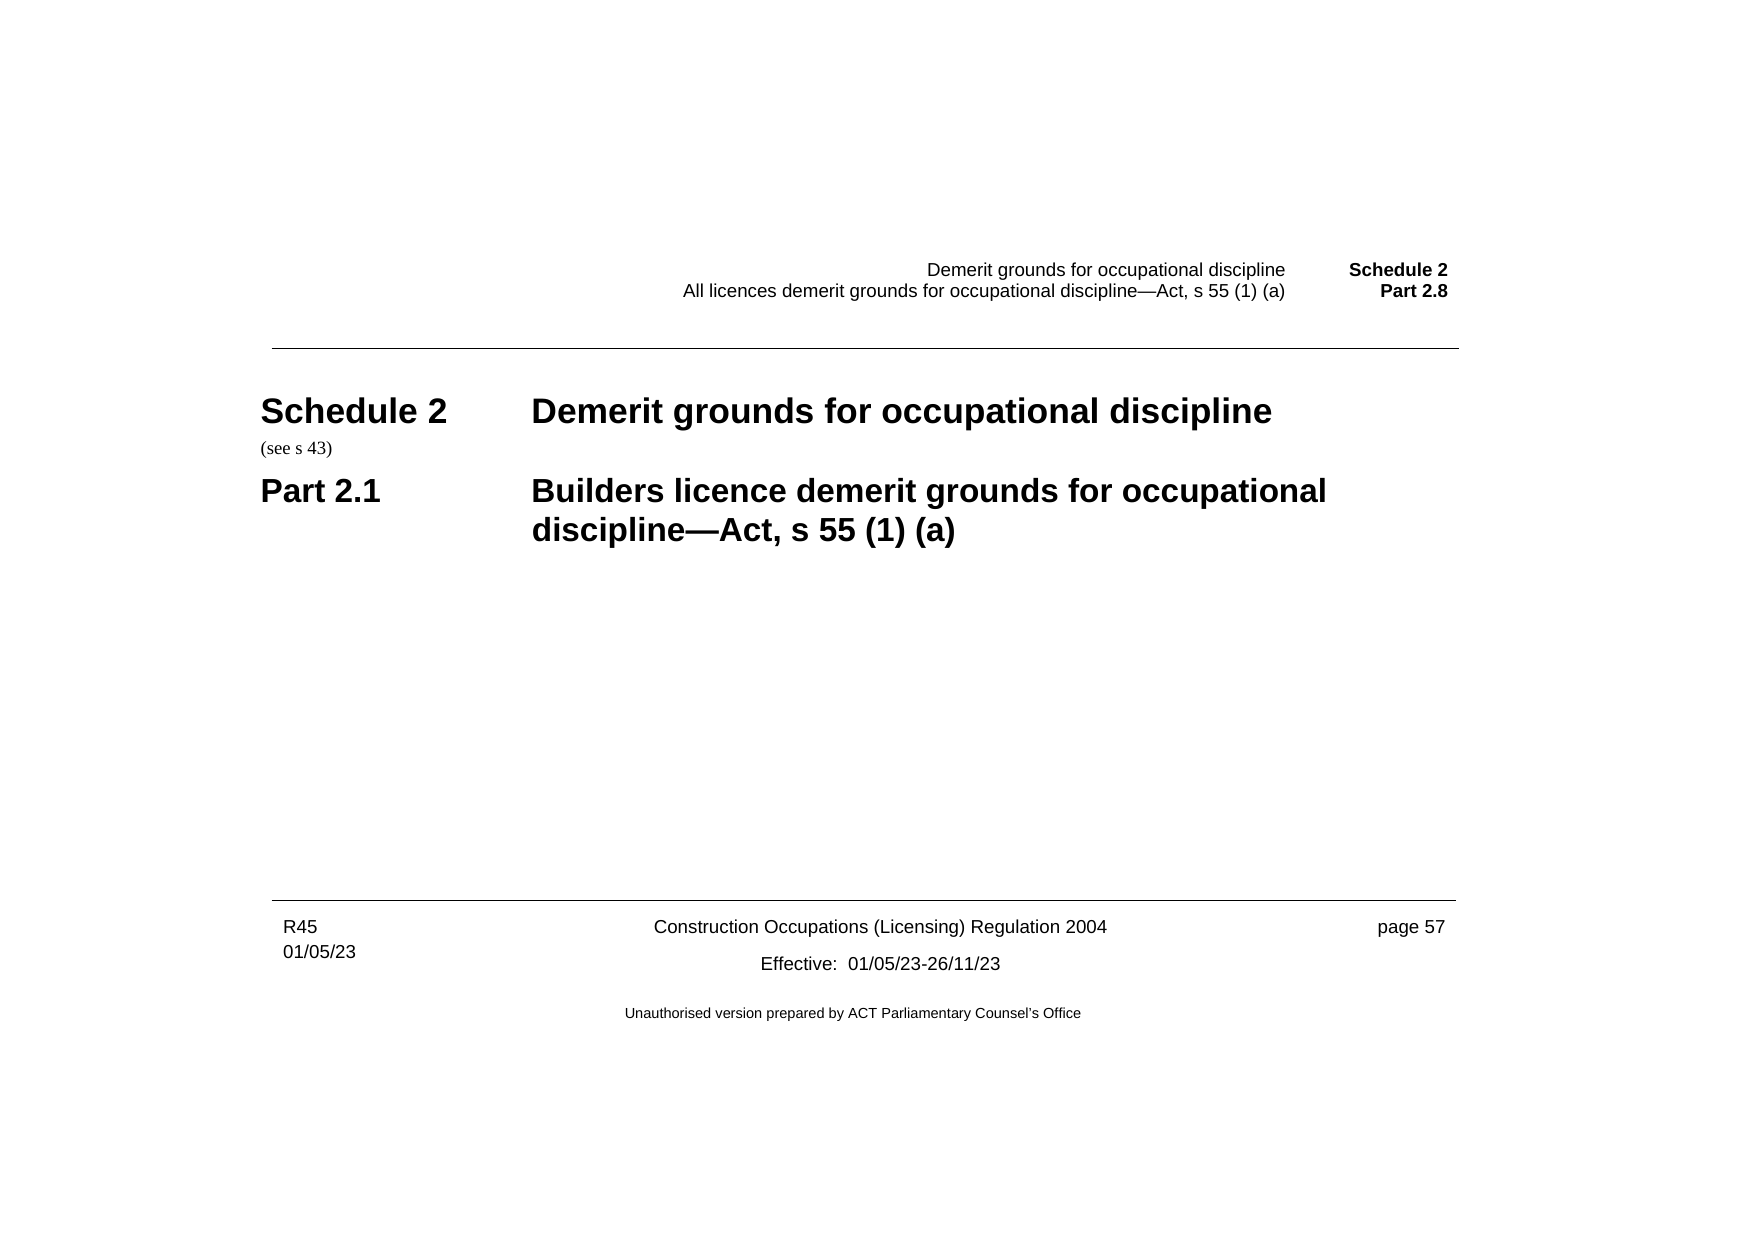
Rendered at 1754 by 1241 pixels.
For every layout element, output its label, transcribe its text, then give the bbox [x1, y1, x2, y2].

text Part 2.1 Builders licence demerit grounds for occupational discipline—Act, s 55 (1) (a) [260, 471, 1441, 548]
text (see s 43) [260, 437, 1441, 459]
subtitle Schedule 2 Demerit grounds for occupational discipline [260, 390, 1441, 431]
